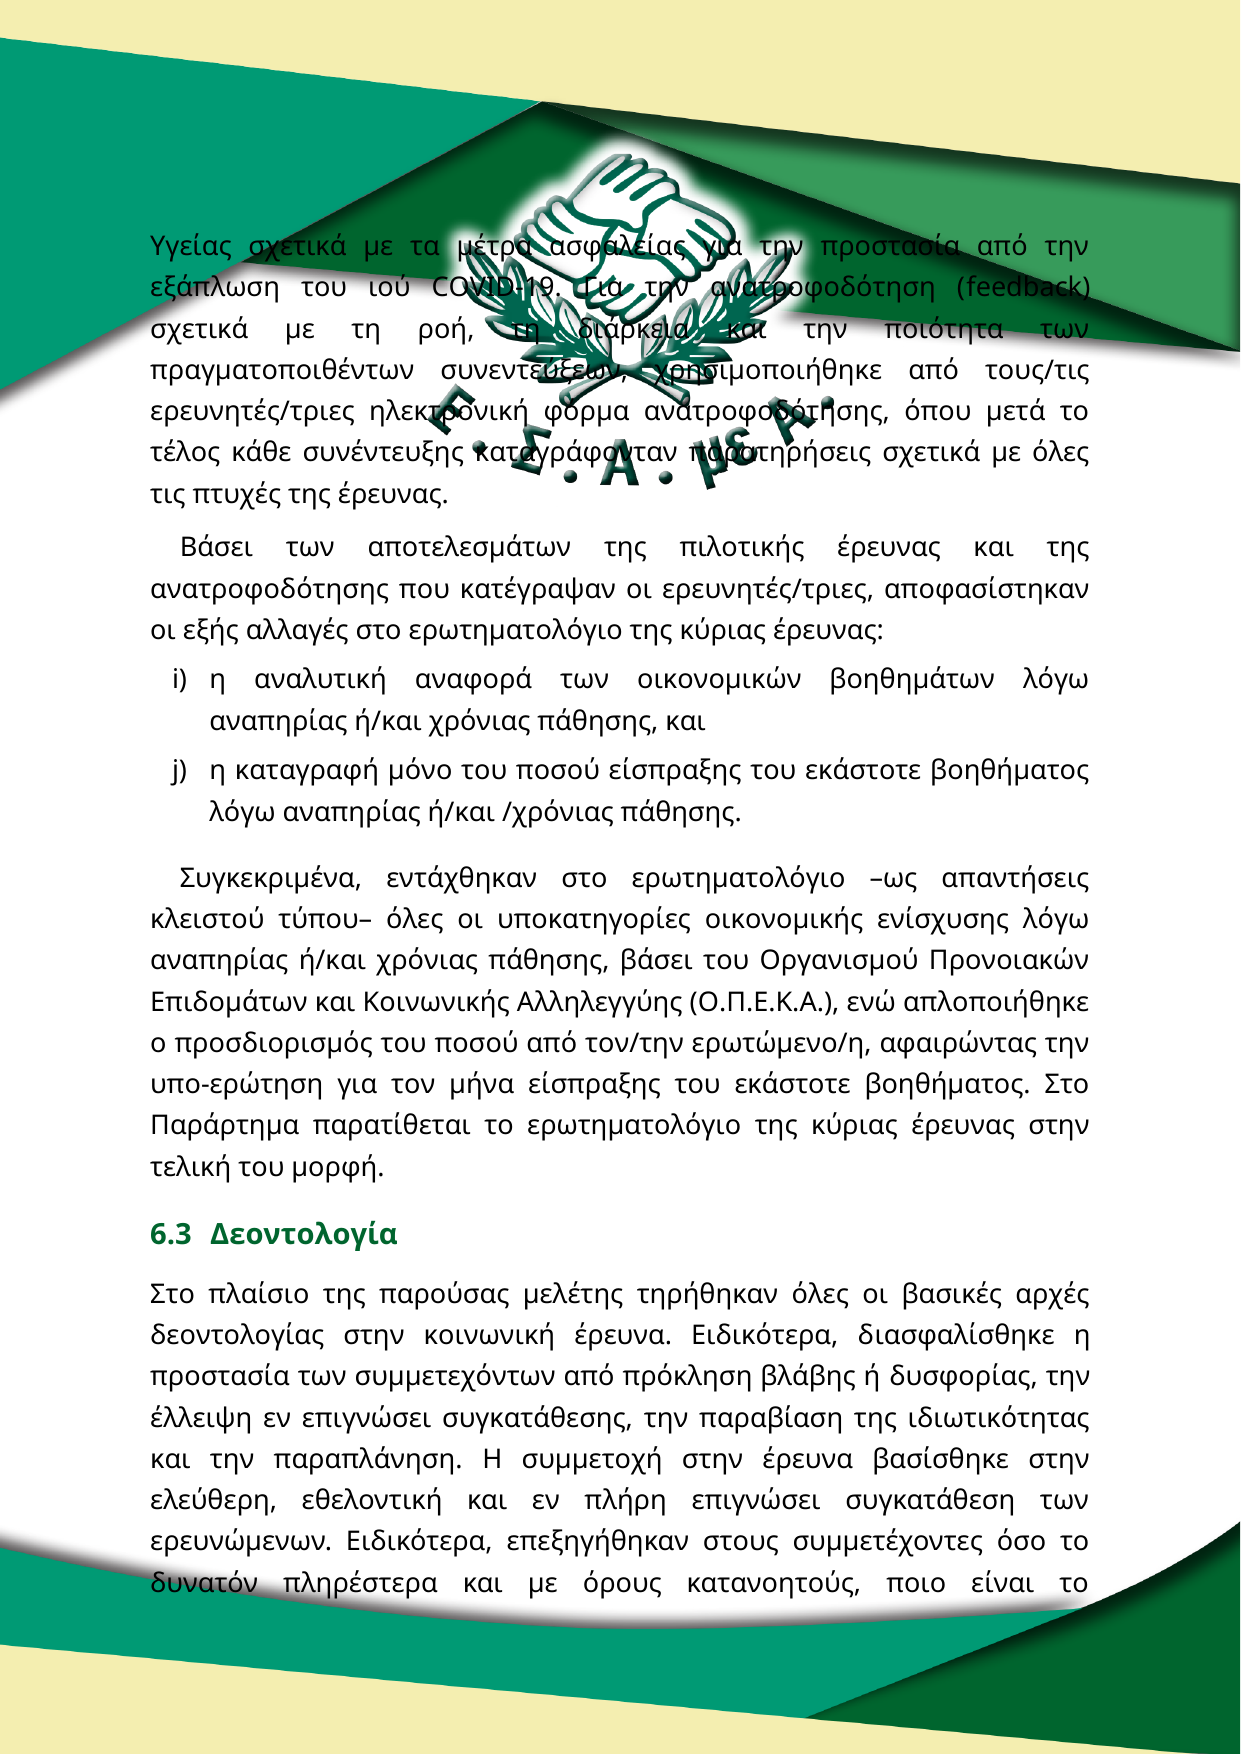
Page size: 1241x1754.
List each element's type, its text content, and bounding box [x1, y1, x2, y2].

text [150, 227, 1090, 511]
picture [0, 0, 1241, 1754]
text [150, 1274, 1090, 1600]
text Συγκεκριμένα, εντάχθηκαν στο ερωτηματολόγιο –ως απαντήσεις κλειστού τύπου– όλες οι υποκατηγορίες οικονομικής ενίσχυσης λόγω αναπηρίας ή/και χρόνιας πάθησης, βάσει του Οργανισμού Προνοιακών Επιδομάτων και Κοινωνικής Αλληλεγγύης (Ο.Π.Ε.Κ.Α.), ενώ απλοποιήθηκε ο προσδιορισμός του ποσού από τον/την ερωτώμενο/η, αφαιρώντας την υπο-ερώτηση για τον μήνα είσπραξης του εκάστοτε βοηθήματος. Στο Παράρτημα παρατίθεται το ερωτηματολόγιο της κύριας έρευνας στην τελική του μορφή. [150, 858, 1090, 1184]
subtitle Δεοντολογία [150, 1213, 1090, 1253]
text Βάσει των αποτελεσμάτων της πιλοτικής έρευνας και της ανατροφοδότησης που κατέγραψαν οι ερευνητές/τριες, αποφασίστηκαν οι εξής αλλαγές στο ερωτηματολόγιο της κύριας έρευνας: [150, 528, 1090, 647]
list η καταγραφή μόνο του ποσού είσπραξης του εκάστοτε βοηθήματος λόγω αναπηρίας ή/και /χρόνιας πάθησης. [172, 751, 1090, 829]
list η αναλυτική αναφορά των οικονομικών βοηθημάτων λόγω αναπηρίας ή/και χρόνιας πάθησης, και [172, 660, 1090, 738]
